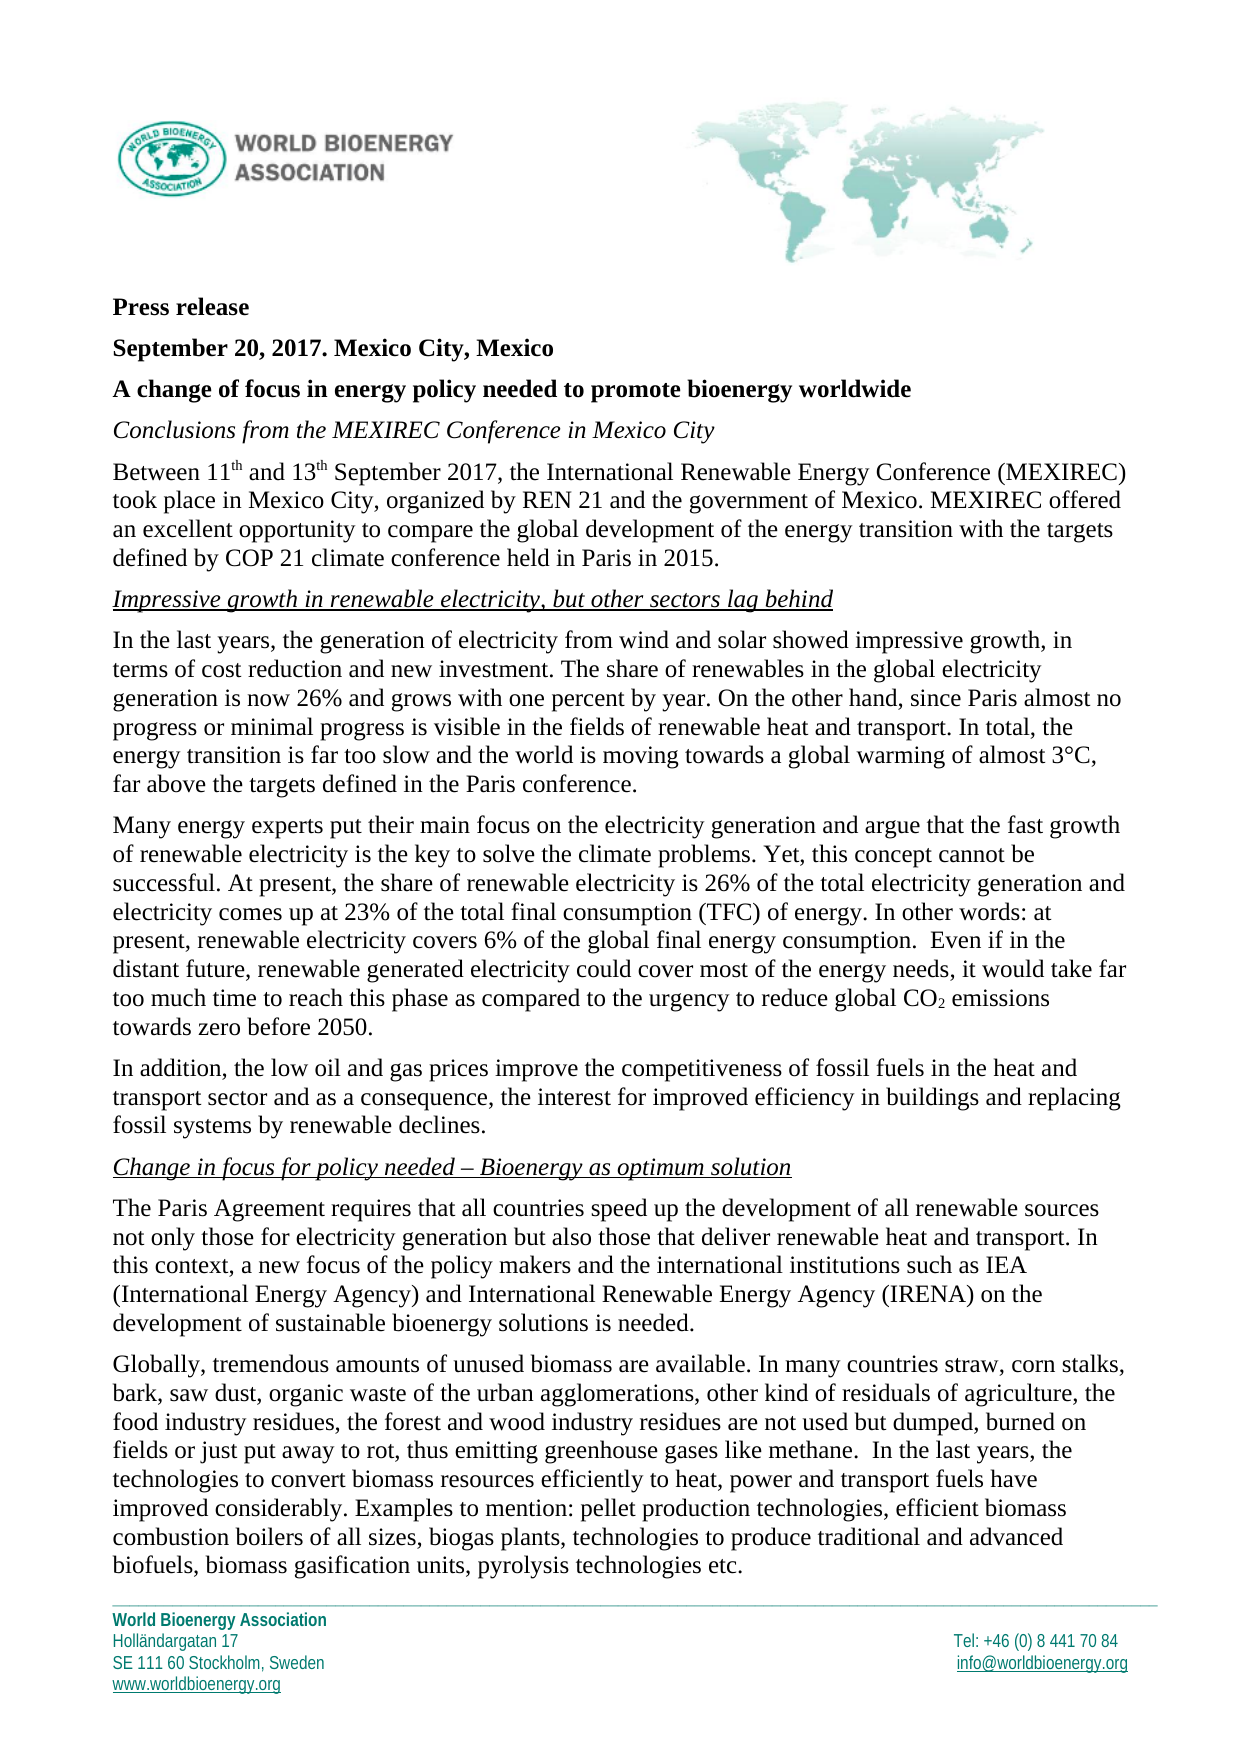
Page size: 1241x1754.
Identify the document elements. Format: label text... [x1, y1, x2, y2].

text Change in focus for policy needed – Bioenergy as optimum solution [112, 1152, 1128, 1180]
text Conclusions from the MEXIREC Conference in Mexico City [112, 415, 1128, 444]
text Press release [112, 292, 1128, 320]
text Between 11th and 13th September 2017, the International Renewable Energy Conference (MEXIREC) took place in Mexico City, organized by REN 21 and the government of Mexico. MEXIREC offered an excellent opportunity to compare the global development of the energy transition with the targets defined by COP 21 climate conference held in Paris in 2015. [112, 457, 1128, 572]
text Globally, tremendous amounts of unused biomass are available. In many countries straw, corn stalks, bark, saw dust, organic waste of the urban agglomerations, other kind of residuals of agriculture, the food industry residues, the forest and wood industry residues are not used but dumped, burned on fields or just put away to rot, thus emitting greenhouse gases like methane. In the last years, the technologies to convert biomass resources efficiently to heat, power and transport fuels have improved considerably. Examples to mention: pellet production technologies, efficient biomass combustion boilers of all sizes, biogas plants, technologies to produce traditional and advanced biofuels, biomass gasification units, pyrolysis technologies etc. [112, 1349, 1128, 1579]
text The Paris Agreement requires that all countries speed up the development of all renewable sources not only those for electricity generation but also those that deliver renewable heat and transport. In this context, a new focus of the policy makers and the international institutions such as IEA (International Energy Agency) and International Renewable Energy Agency (IRENA) on the development of sustainable bioenergy solutions is needed. [112, 1193, 1128, 1337]
text Many energy experts put their main focus on the electricity generation and argue that the fast growth of renewable electricity is the key to solve the climate problems. Yet, this concept cannot be successful. At present, the share of renewable electricity is 26% of the total electricity generation and electricity comes up at 23% of the total final consumption (TFC) of energy. In other words: at present, renewable electricity covers 6% of the global final energy consumption. Even if in the distant future, renewable generated electricity could cover most of the energy needs, it would take far too much time to reach this phase as compared to the urgency to reduce global CO2 emissions towards zero before 2050. [112, 810, 1128, 1040]
text In addition, the low oil and gas prices improve the competitiveness of fossil fuels in the heat and transport sector and as a consequence, the interest for improved efficiency in buildings and replacing fossil systems by renewable declines. [112, 1053, 1128, 1139]
picture [112, 71, 1058, 267]
text A change of focus in energy policy needed to promote bioenergy worldwide [112, 374, 1128, 403]
text In the last years, the generation of electricity from wind and solar showed impressive growth, in terms of cost reduction and new investment. The share of renewables in the global electricity generation is now 26% and grows with one percent by year. On the other hand, since Paris almost no progress or minimal progress is visible in the fields of renewable heat and transport. In total, the energy transition is far too slow and the world is moving towards a global warming of almost 3°C, far above the targets defined in the Paris conference. [112, 625, 1128, 798]
text Impressive growth in renewable electricity, but other sectors lag behind [112, 584, 1128, 613]
text September 20, 2017. Mexico City, Mexico [112, 333, 1128, 362]
